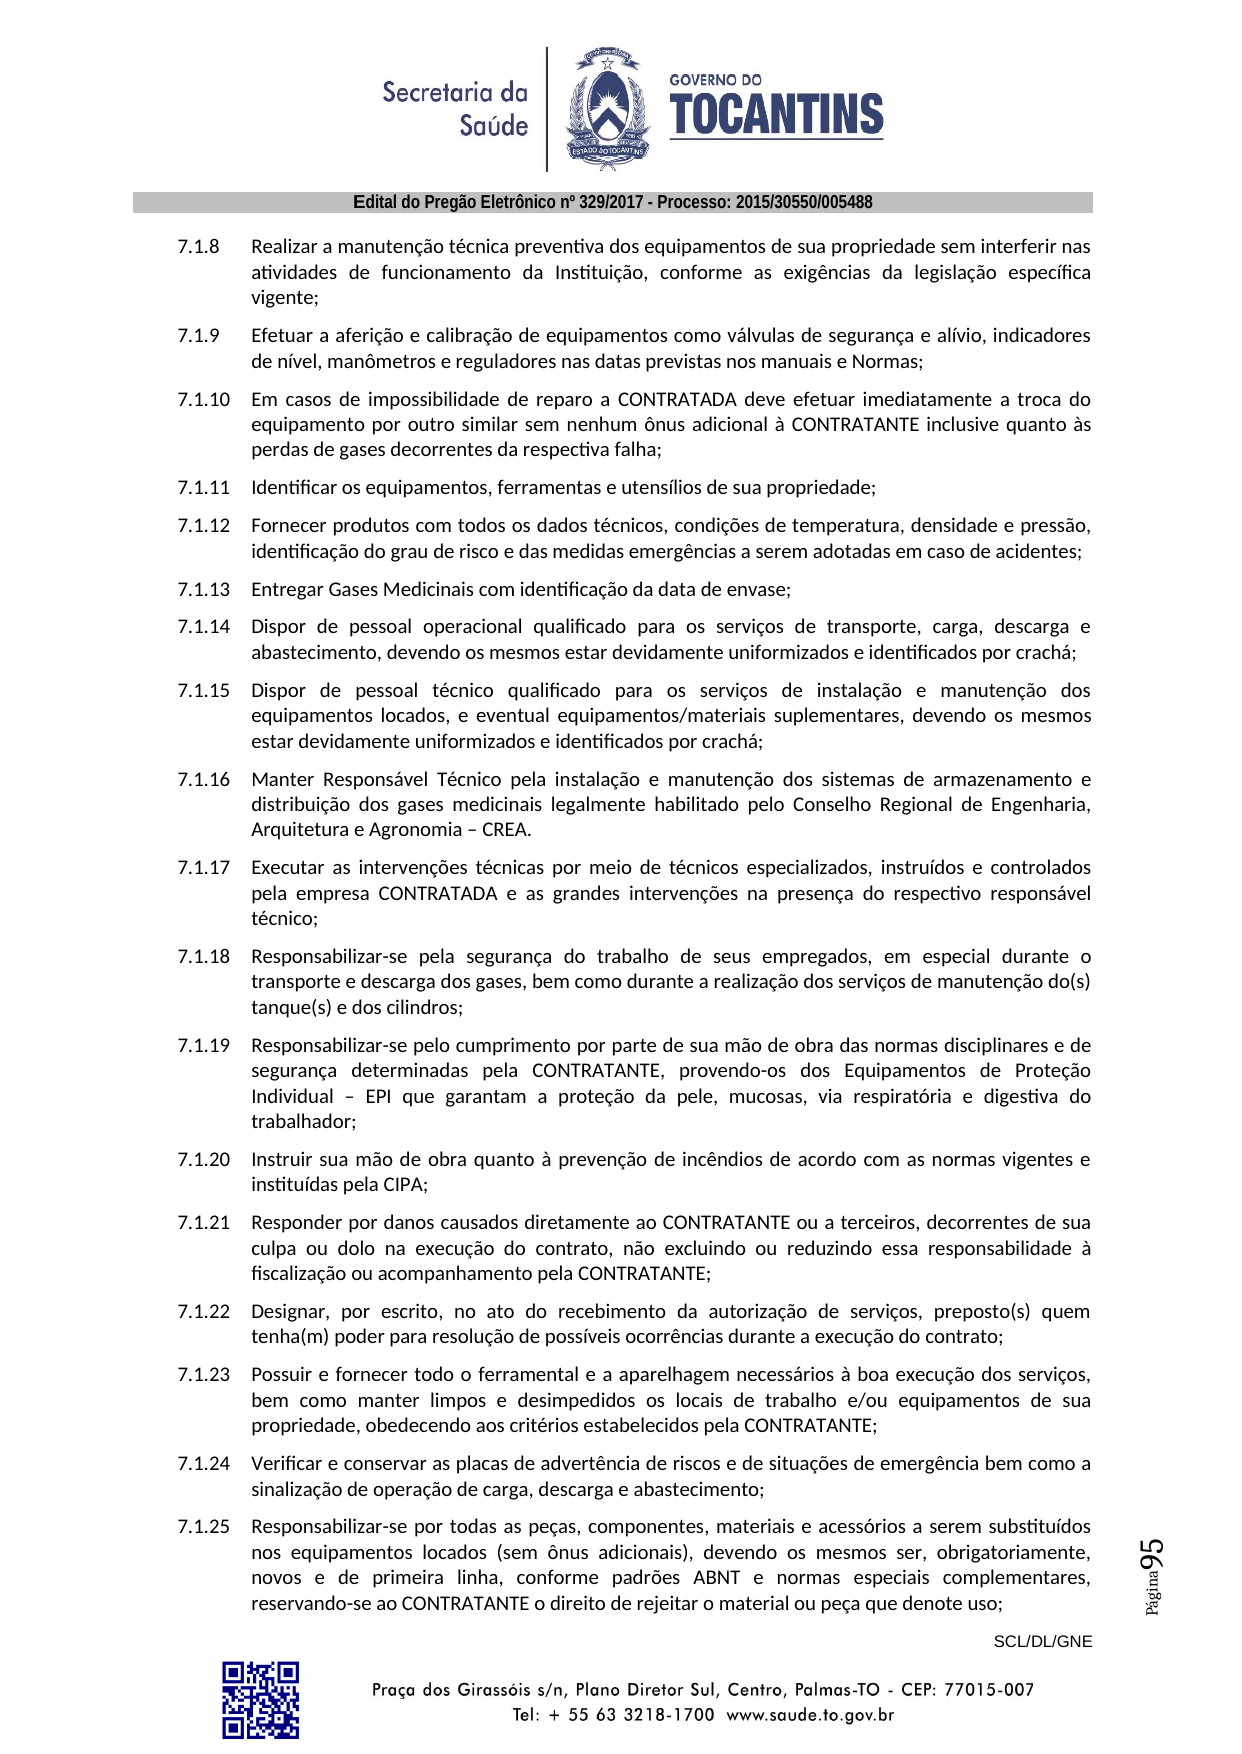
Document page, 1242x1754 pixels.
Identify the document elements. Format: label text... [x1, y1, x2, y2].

list Verificar e conservar as placas de advertência de riscos e de situações de emergência bem como a sinalização de operação de carga, descarga e abastecimento; [177, 1450, 1093, 1501]
list Dispor de pessoal técnico qualificado para os serviços de instalação e manutenção dos equipamentos locados, e eventual equipamentos/materiais suplementares, devendo os mesmos estar devidamente uniformizados e identificados por crachá; [177, 677, 1093, 753]
list Realizar a manutenção técnica preventiva dos equipamentos de sua propriedade sem interferir nas atividades de funcionamento da Instituição, conforme as exigências da legislação específica vigente; [177, 234, 1093, 310]
list Fornecer produtos com todos os dados técnicos, condições de temperatura, densidade e pressão, identificação do grau de risco e das medidas emergências a serem adotadas em caso de acidentes; [177, 512, 1093, 563]
list Responsabilizar-se por todas as peças, componentes, materiais e acessórios a serem substituídos nos equipamentos locados (sem ônus adicionais), devendo os mesmos ser, obrigatoriamente, novos e de primeira linha, conforme padrões ABNT e normas especiais complementares, reservando-se ao CONTRATANTE o direito de rejeitar o material ou peça que denote uso; [177, 1514, 1093, 1615]
list Designar, por escrito, no ato do recebimento da autorização de serviços, preposto(s) quem tenha(m) poder para resolução de possíveis ocorrências durante a execução do contrato; [177, 1298, 1093, 1349]
list Executar as intervenções técnicas por meio de técnicos especializados, instruídos e controlados pela empresa CONTRATADA e as grandes intervenções na presença do respectivo responsável técnico; [177, 854, 1093, 931]
list Manter Responsável Técnico pela instalação e manutenção dos sistemas de armazenamento e distribuição dos gases medicinais legalmente habilitado pelo Conselho Regional de Engenharia, Arquitetura e Agronomia – CREA. [177, 766, 1093, 842]
list Entregar Gases Medicinais com identificação da data de envase; [177, 576, 1093, 601]
picture [219, 1658, 1033, 1742]
list Responsabilizar-se pela segurança do trabalho de seus empregados, em especial durante o transporte e descarga dos gases, bem como durante a realização dos serviços de manutenção do(s) tanque(s) e dos cilindros; [177, 943, 1093, 1019]
list Em casos de impossibilidade de reparo a CONTRATADA deve efetuar imediatamente a troca do equipamento por outro similar sem nenhum ônus adicional à CONTRATANTE inclusive quanto às perdas de gases decorrentes da respectiva falha; [177, 386, 1093, 462]
picture [363, 38, 903, 186]
list Responder por danos causados diretamente ao CONTRATANTE ou a terceiros, decorrentes de sua culpa ou dolo na execução do contrato, não excluindo ou reduzindo essa responsabilidade à fiscalização ou acompanhamento pela CONTRATANTE; [177, 1209, 1093, 1286]
list Possuir e fornecer todo o ferramental e a aparelhagem necessários à boa execução dos serviços, bem como manter limpos e desimpedidos os locais de trabalho e/ou equipamentos de sua propriedade, obedecendo aos critérios estabelecidos pela CONTRATANTE; [177, 1362, 1093, 1438]
list Identificar os equipamentos, ferramentas e utensílios de sua propriedade; [177, 474, 1093, 500]
list Efetuar a aferição e calibração de equipamentos como válvulas de segurança e alívio, indicadores de nível, manômetros e reguladores nas datas previstas nos manuais e Normas; [177, 322, 1093, 373]
list Dispor de pessoal operacional qualificado para os serviços de transporte, carga, descarga e abastecimento, devendo os mesmos estar devidamente uniformizados e identificados por crachá; [177, 614, 1093, 664]
list Responsabilizar-se pelo cumprimento por parte de sua mão de obra das normas disciplinares e de segurança determinadas pela CONTRATANTE, provendo-os dos Equipamentos de Proteção Individual – EPI que garantam a proteção da pele, mucosas, via respiratória e digestiva do trabalhador; [177, 1032, 1093, 1134]
list Instruir sua mão de obra quanto à prevenção de incêndios de acordo com as normas vigentes e instituídas pela CIPA; [177, 1146, 1093, 1197]
